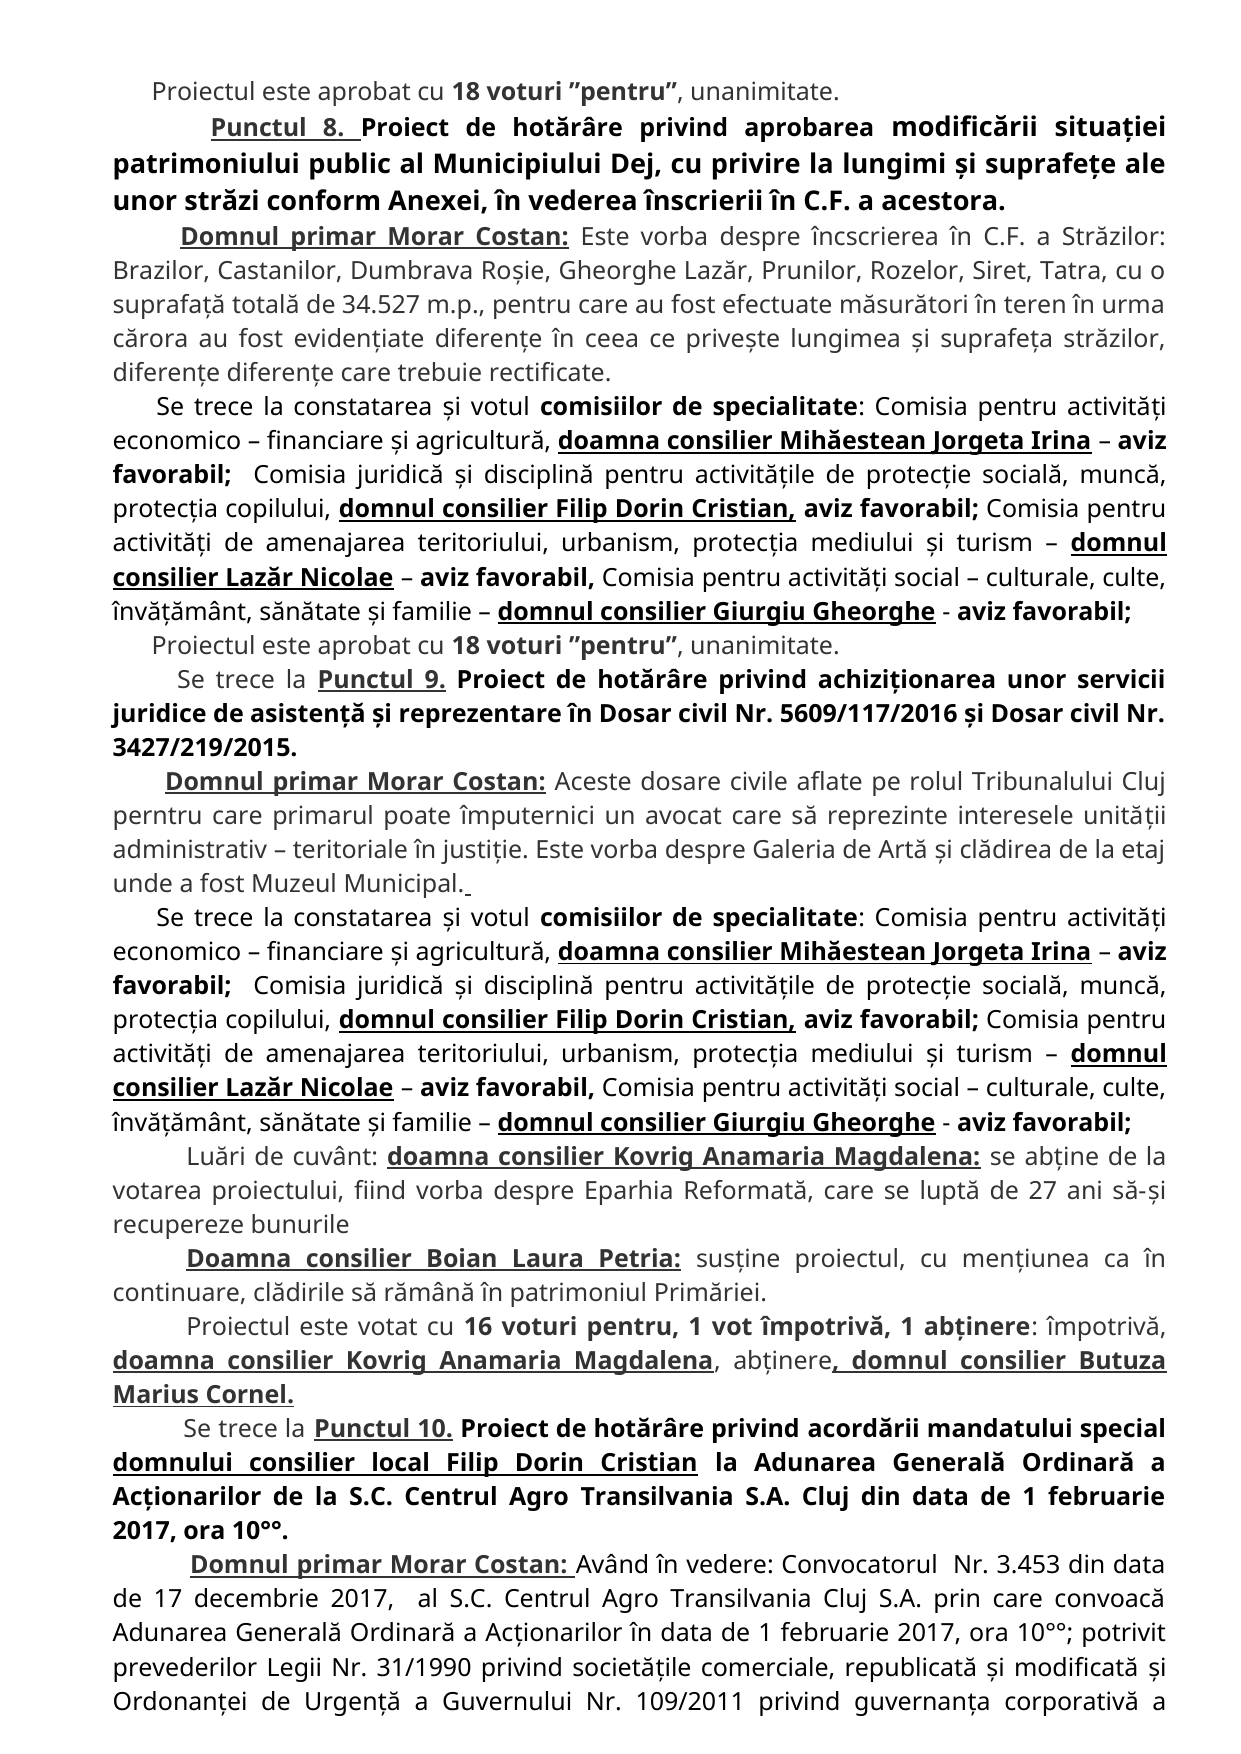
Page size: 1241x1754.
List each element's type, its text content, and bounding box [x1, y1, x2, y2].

text Se trece la Punctul 9. Proiect de hotărâre privind achiziționarea unor servicii juridice de asistență și reprezentare în Dosar civil Nr. 5609/117/2016 și Dosar civil Nr. 3427/219/2015. [112, 661, 1167, 763]
text Punctul 8. Proiect de hotărâre privind aprobarea modificării situației patrimoniului public al Municipiului Dej, cu privire la lungimi și suprafețe ale unor străzi conform Anexei, în vederea înscrierii în C.F. a acestora. [112, 108, 1167, 218]
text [112, 1547, 1167, 1717]
text Doamna consilier Boian Laura Petria: susține proiectul, cu mențiunea ca în continuare, clădirile să rămână în patrimoniul Primăriei. [112, 1240, 1167, 1308]
text Proiectul este aprobat cu 18 voturi ”pentru”, unanimitate. [112, 74, 1167, 108]
text Domnul primar Morar Costan: Aceste dosare civile aflate pe rolul Tribunalului Cluj perntru care primarul poate împuternici un avocat care să reprezinte interesele unității administrativ – teritoriale în justiție. Este vorba despre Galeria de Artă și clădirea de la etaj unde a fost Muzeul Municipal. [112, 763, 1167, 900]
text Luări de cuvânt: doamna consilier Kovrig Anamaria Magdalena: se abține de la votarea proiectului, fiind vorba despre Eparhia Reformată, care se luptă de 27 ani să-și recupereze bunurile [112, 1138, 1167, 1240]
text Proiectul este votat cu 16 voturi pentru, 1 vot împotrivă, 1 abținere: împotrivă, doamna consilier Kovrig Anamaria Magdalena, abținere, domnul consilier Butuza Marius Cornel. [112, 1308, 1167, 1411]
text Proiectul este aprobat cu 18 voturi ”pentru”, unanimitate. [112, 627, 1167, 661]
text Domnul primar Morar Costan: Este vorba despre încscrierea în C.F. a Străzilor: Brazilor, Castanilor, Dumbrava Roșie, Gheorghe Lazăr, Prunilor, Rozelor, Siret, Tatra, cu o suprafață totală de 34.527 m.p., pentru care au fost efectuate măsurători în teren în urma cărora au fost evidențiate diferențe în ceea ce privește lungimea și suprafeța străzilor, diferențe diferențe care trebuie rectificate. [112, 218, 1167, 389]
text Se trece la Punctul 10. Proiect de hotărâre privind acordării mandatului special domnului consilier local Filip Dorin Cristian la Adunarea Generală Ordinară a Acționarilor de la S.C. Centrul Agro Transilvania S.A. Cluj din data de 1 februarie 2017, ora 10°°. [112, 1411, 1167, 1547]
